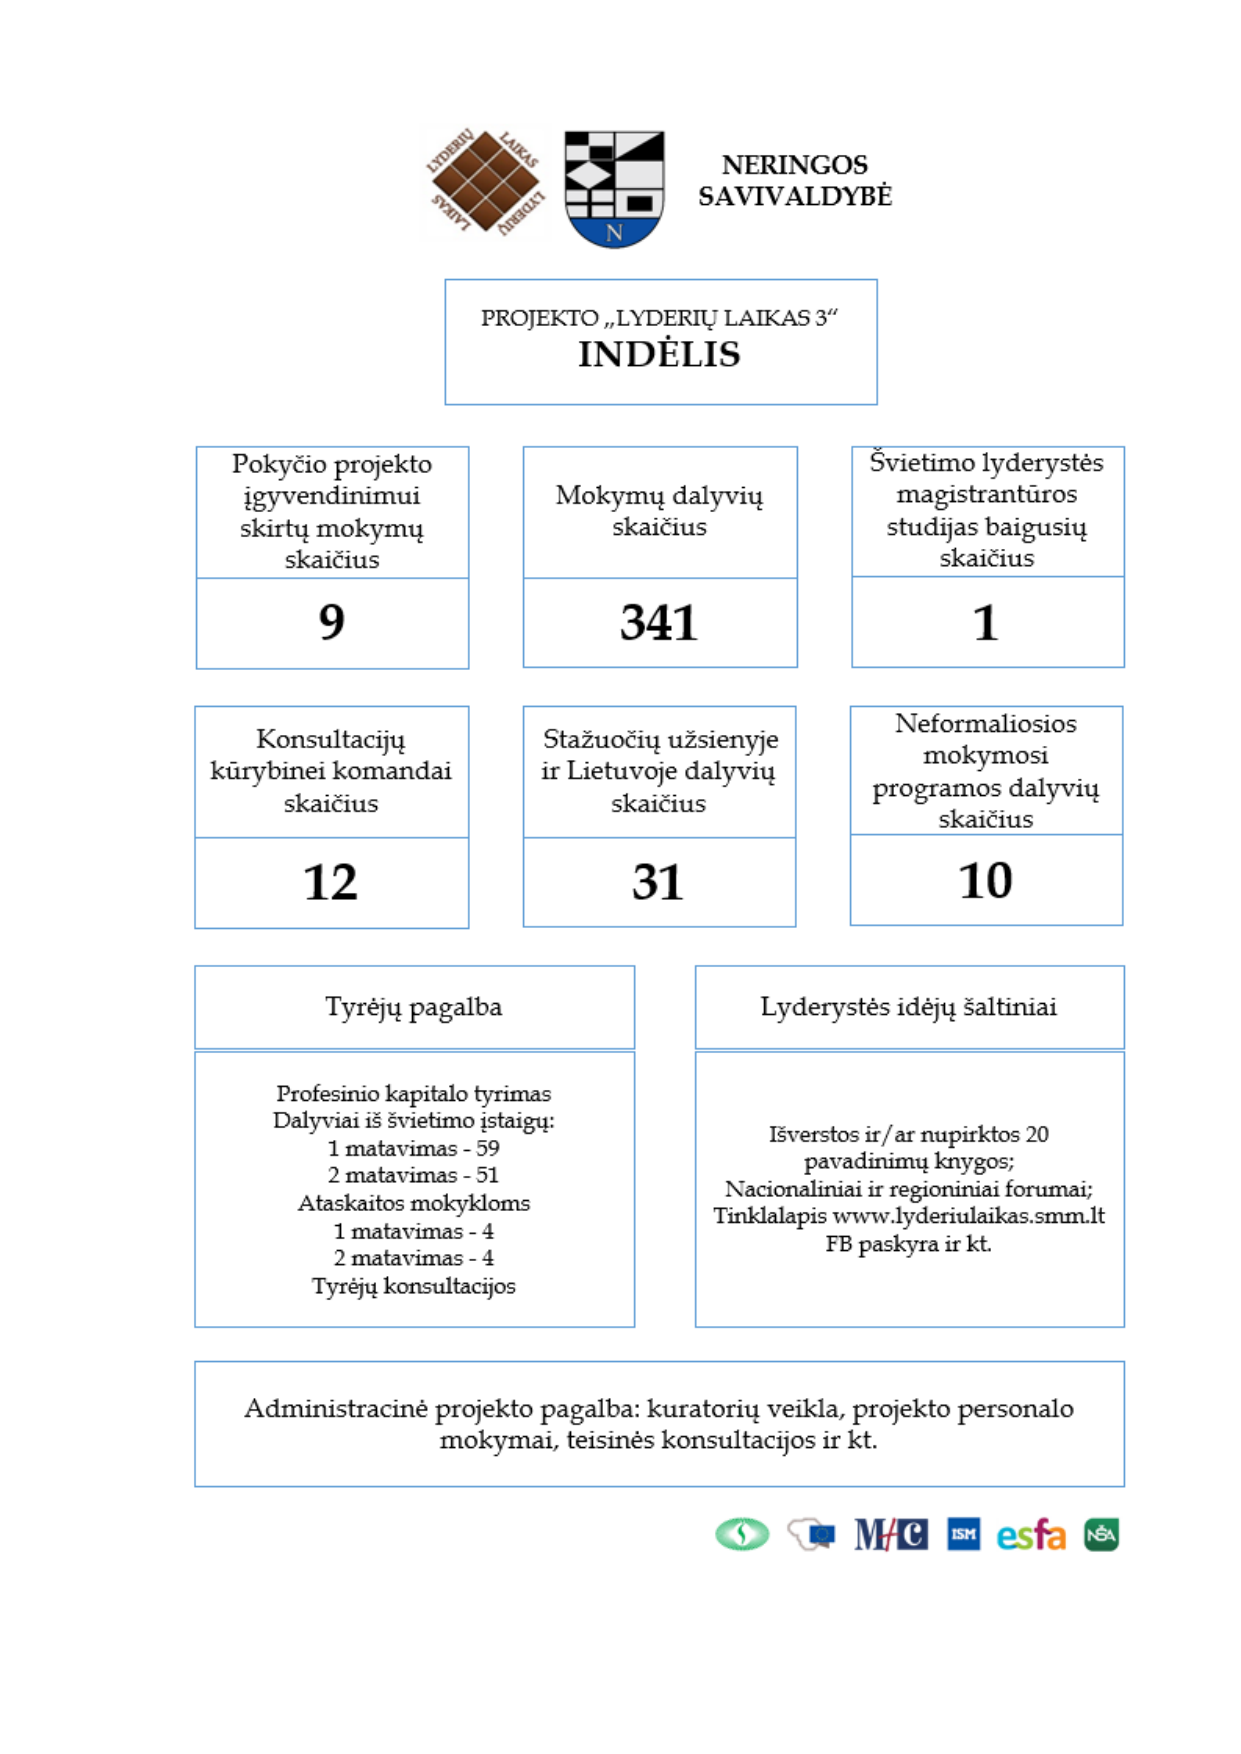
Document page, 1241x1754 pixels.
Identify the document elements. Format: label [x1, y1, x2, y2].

picture [182, 118, 1138, 1569]
